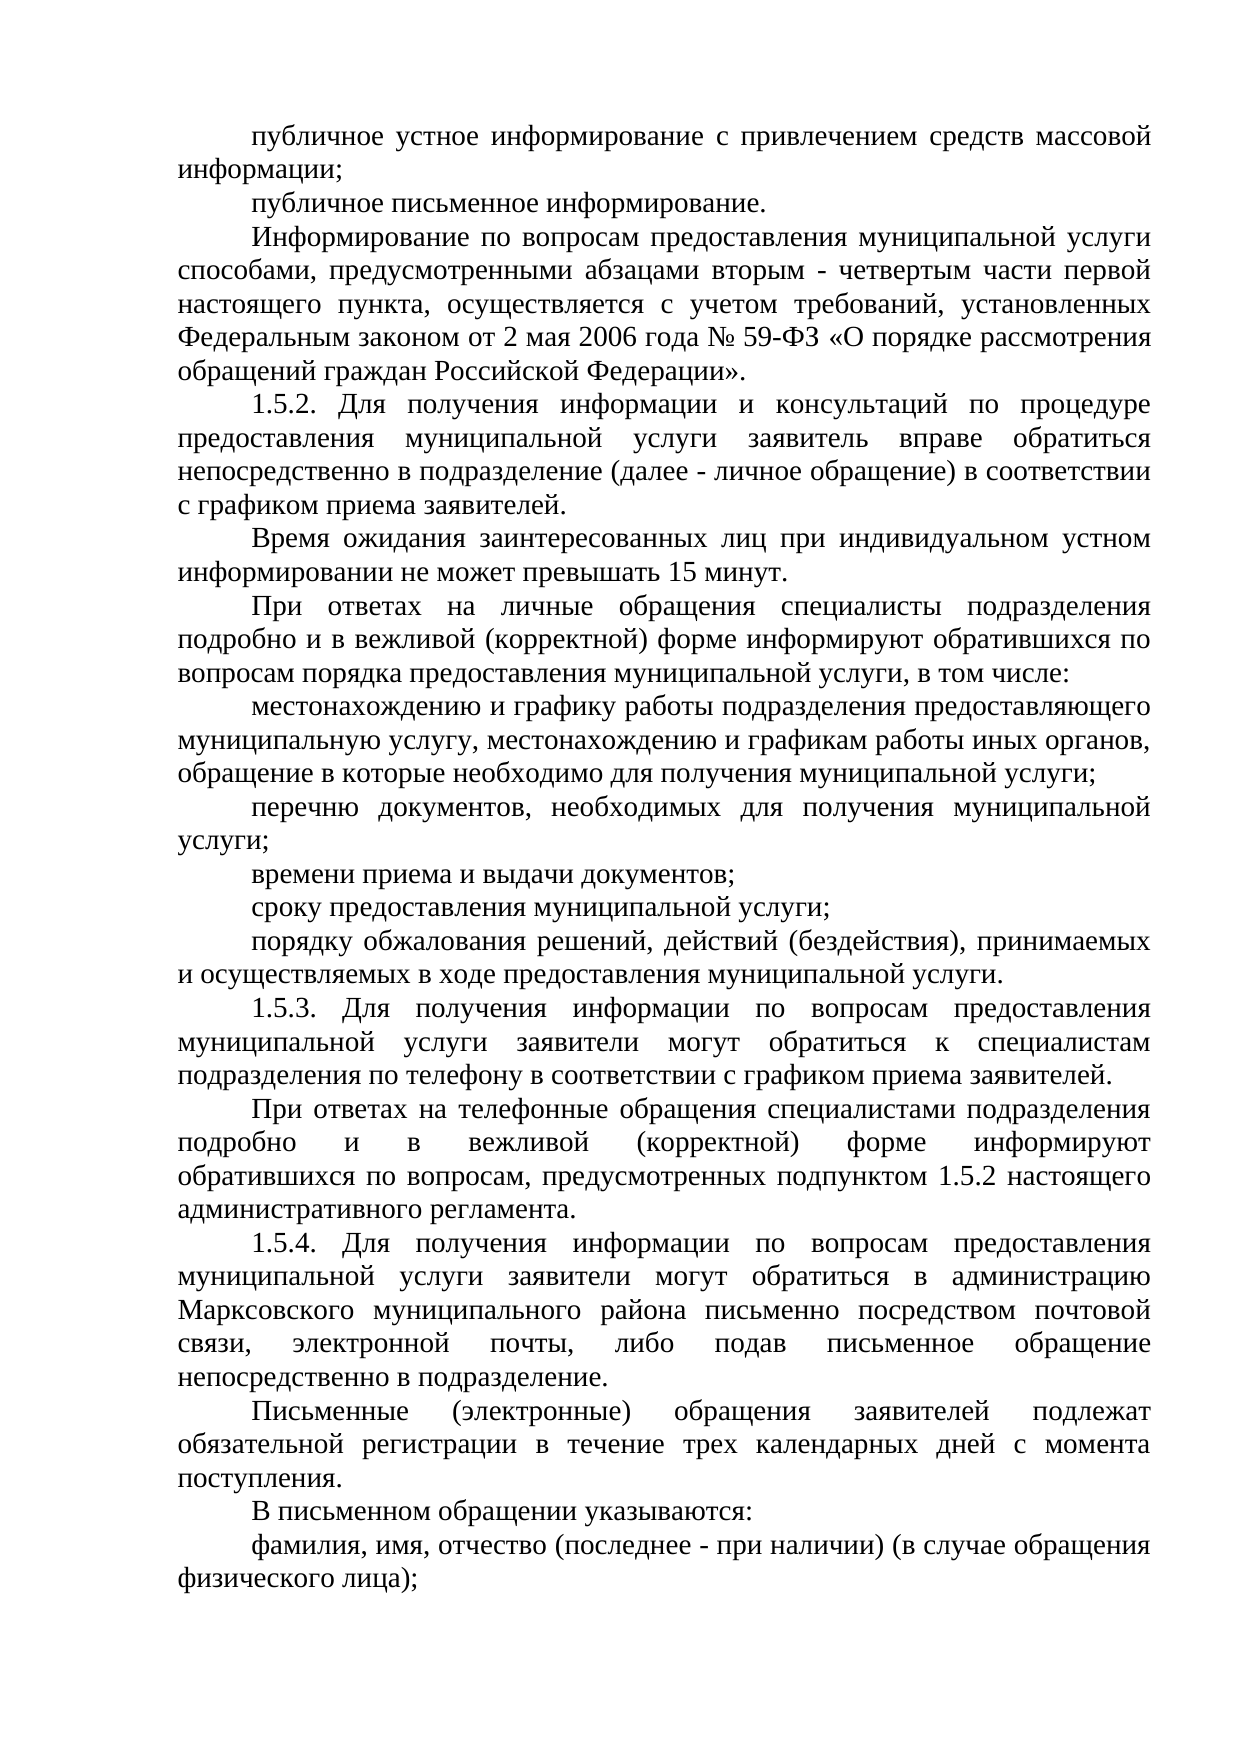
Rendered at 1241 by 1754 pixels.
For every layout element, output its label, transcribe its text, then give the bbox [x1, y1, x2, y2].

text 1.5.2. Для получения информации и консультаций по процедуре предоставления муниципальной услуги заявитель вправе обратиться непосредственно в подразделение (далее - личное обращение) в соответствии с графиком приема заявителей. [177, 386, 1152, 521]
text Время ожидания заинтересованных лиц при индивидуальном устном информировании не может превышать 15 минут. [177, 521, 1152, 588]
text порядку обжалования решений, действий (бездействия), принимаемых и осуществляемых в ходе предоставления муниципальной услуги. [177, 923, 1152, 990]
text публичное письменное информирование. [177, 185, 1152, 219]
text сроку предоставления муниципальной услуги; [177, 889, 1152, 923]
text 1.5.4. Для получения информации по вопросам предоставления муниципальной услуги заявители могут обратиться в администрацию Марксовского муниципального района письменно посредством почтовой связи, электронной почты, либо подав письменное обращение непосредственно в подразделение. [177, 1225, 1152, 1393]
text времени приема и выдачи документов; [177, 856, 1152, 889]
text перечню документов, необходимых для получения муниципальной услуги; [177, 789, 1152, 856]
text местонахождению и графику работы подразделения предоставляющего муниципальную услугу, местонахождению и графикам работы иных органов, обращение в которые необходимо для получения муниципальной услуги; [177, 688, 1152, 789]
text В письменном обращении указываются: [177, 1493, 1152, 1527]
text При ответах на телефонные обращения специалистами подразделения подробно и в вежливой (корректной) форме информируют обратившихся по вопросам, предусмотренных подпунктом 1.5.2 настоящего административного регламента. [177, 1091, 1152, 1225]
text Информирование по вопросам предоставления муниципальной услуги способами, предусмотренными абзацами вторым - четвертым части первой настоящего пункта, осуществляется с учетом требований, установленных Федеральным законом от 2 мая 2006 года № 59-ФЗ «О порядке рассмотрения обращений граждан Российской Федерации». [177, 219, 1152, 386]
text публичное устное информирование с привлечением средств массовой информации; [177, 118, 1152, 185]
text Письменные (электронные) обращения заявителей подлежат обязательной регистрации в течение трех календарных дней с момента поступления. [177, 1393, 1152, 1493]
text фамилия, имя, отчество (последнее - при наличии) (в случае обращения физического лица); [177, 1527, 1152, 1594]
text При ответах на личные обращения специалисты подразделения подробно и в вежливой (корректной) форме информируют обратившихся по вопросам порядка предоставления муниципальной услуги, в том числе: [177, 588, 1152, 688]
text 1.5.3. Для получения информации по вопросам предоставления муниципальной услуги заявители могут обратиться к специалистам подразделения по телефону в соответствии с графиком приема заявителей. [177, 990, 1152, 1091]
